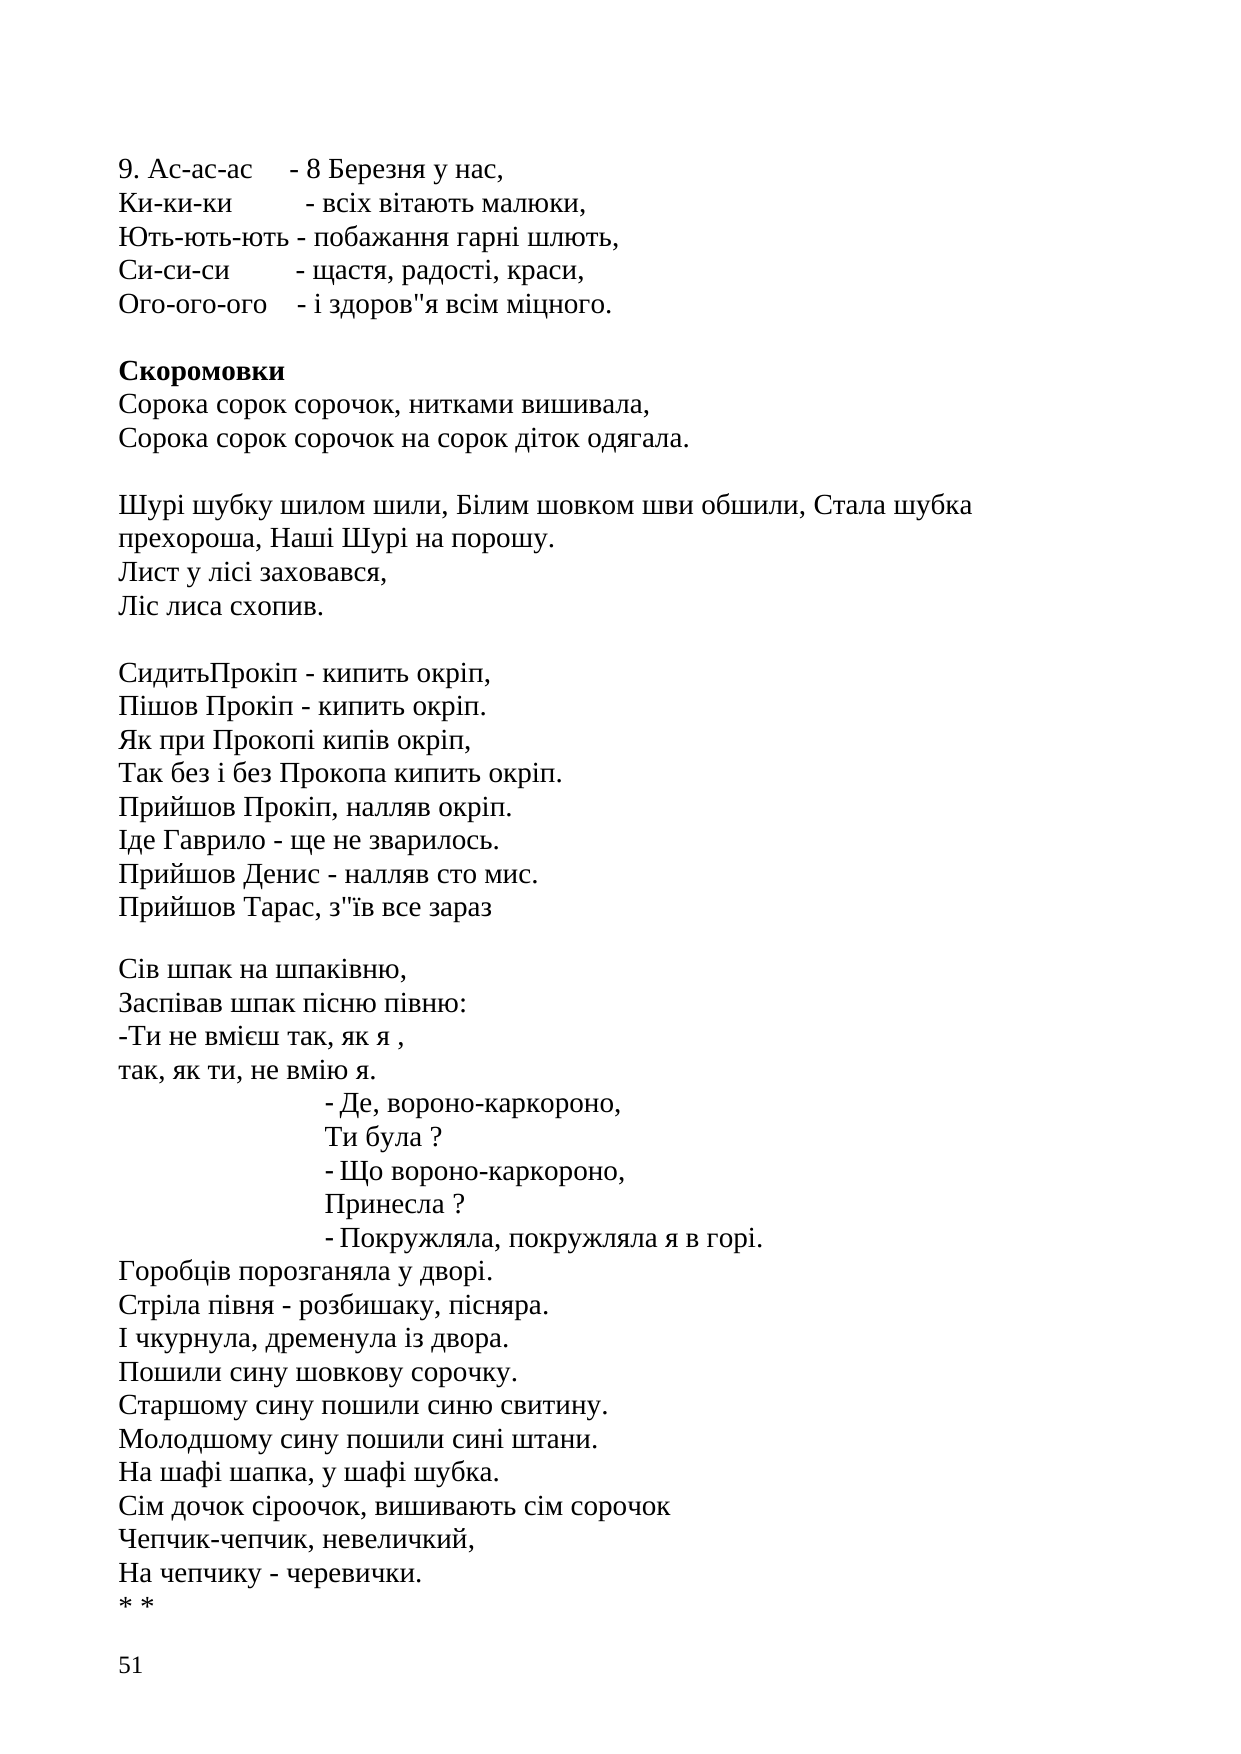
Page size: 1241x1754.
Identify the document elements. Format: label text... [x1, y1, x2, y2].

text Так без і без Прокопа кипить окріп. [118, 755, 1122, 789]
text Стріла півня - розбишаку, пісняра. [118, 1287, 1054, 1320]
text * * [118, 1589, 1122, 1622]
text Ого-ого-ого - і здоров"я всім міцного. [118, 286, 1122, 319]
text Скоромовки [118, 353, 1122, 386]
list Що вороно-каркороно, Принесла ? [324, 1152, 1122, 1220]
text Сорока сорок сорочок, нитками вишивала, [118, 386, 990, 420]
text Лист у лісі заховався, [118, 554, 1122, 588]
text Як при Прокопі кипів окріп, [118, 722, 1122, 755]
text Ліс лиса схопив. [118, 588, 1122, 621]
text Си-си-си - щастя, радості, краси, [118, 252, 1122, 286]
text Заспівав шпак пісню півню: [118, 985, 1122, 1018]
text Прийшов Денис - налляв сто мис. [118, 856, 1122, 889]
text Іде Гаврило - ще не зварилось. [118, 822, 990, 856]
text Шурі шубку шилом шили, Білим шовком шви обшили, Стала шубка прехороша, Наші Шурі на порошу. [118, 487, 1122, 554]
text Ки-ки-ки - всіх вітають малюки, [118, 185, 1122, 219]
text -Ти не вмієш так, як я , так, як ти, не вмію я. [118, 1018, 1122, 1085]
text Молодшому сину пошили сині штани. [118, 1421, 1122, 1454]
text Пішов Прокіп - кипить окріп. [118, 688, 1122, 722]
text І чкурнула, дременула із двора. [118, 1320, 1054, 1354]
text Горобців порозганяла у дворі. [118, 1253, 1054, 1287]
text Прийшов Прокіп, налляв окріп. [118, 789, 990, 822]
text Ють-ють-ють - побажання гарні шлють, [118, 219, 1122, 252]
text Прийшов Тарас, з"їв все зараз [118, 889, 990, 923]
text Сім дочок сіроочок, вишивають сім сорочок [118, 1488, 1122, 1522]
text На шафі шапка, у шафі шубка. [118, 1454, 1122, 1488]
text Сів шпак на шпаківню, [118, 951, 1122, 985]
text Пошили сину шовкову сорочку. [118, 1354, 1122, 1387]
list Де, вороно-каркороно, Ти була ? [324, 1085, 1122, 1152]
list Покружляла, покружляла я в горі. [118, 1220, 1122, 1253]
text Чепчик-чепчик, невеличкий, [118, 1522, 1122, 1555]
text Старшому сину пошили синю свитину. [118, 1387, 1122, 1421]
text Сорока сорок сорочок на сорок діток одягала. [118, 420, 990, 453]
text На чепчику - черевички. [118, 1555, 1122, 1589]
text 9. Ас-ас-ас - 8 Березня у нас, [118, 152, 1122, 185]
text СидитьПрокіп - кипить окріп, [118, 655, 1122, 688]
